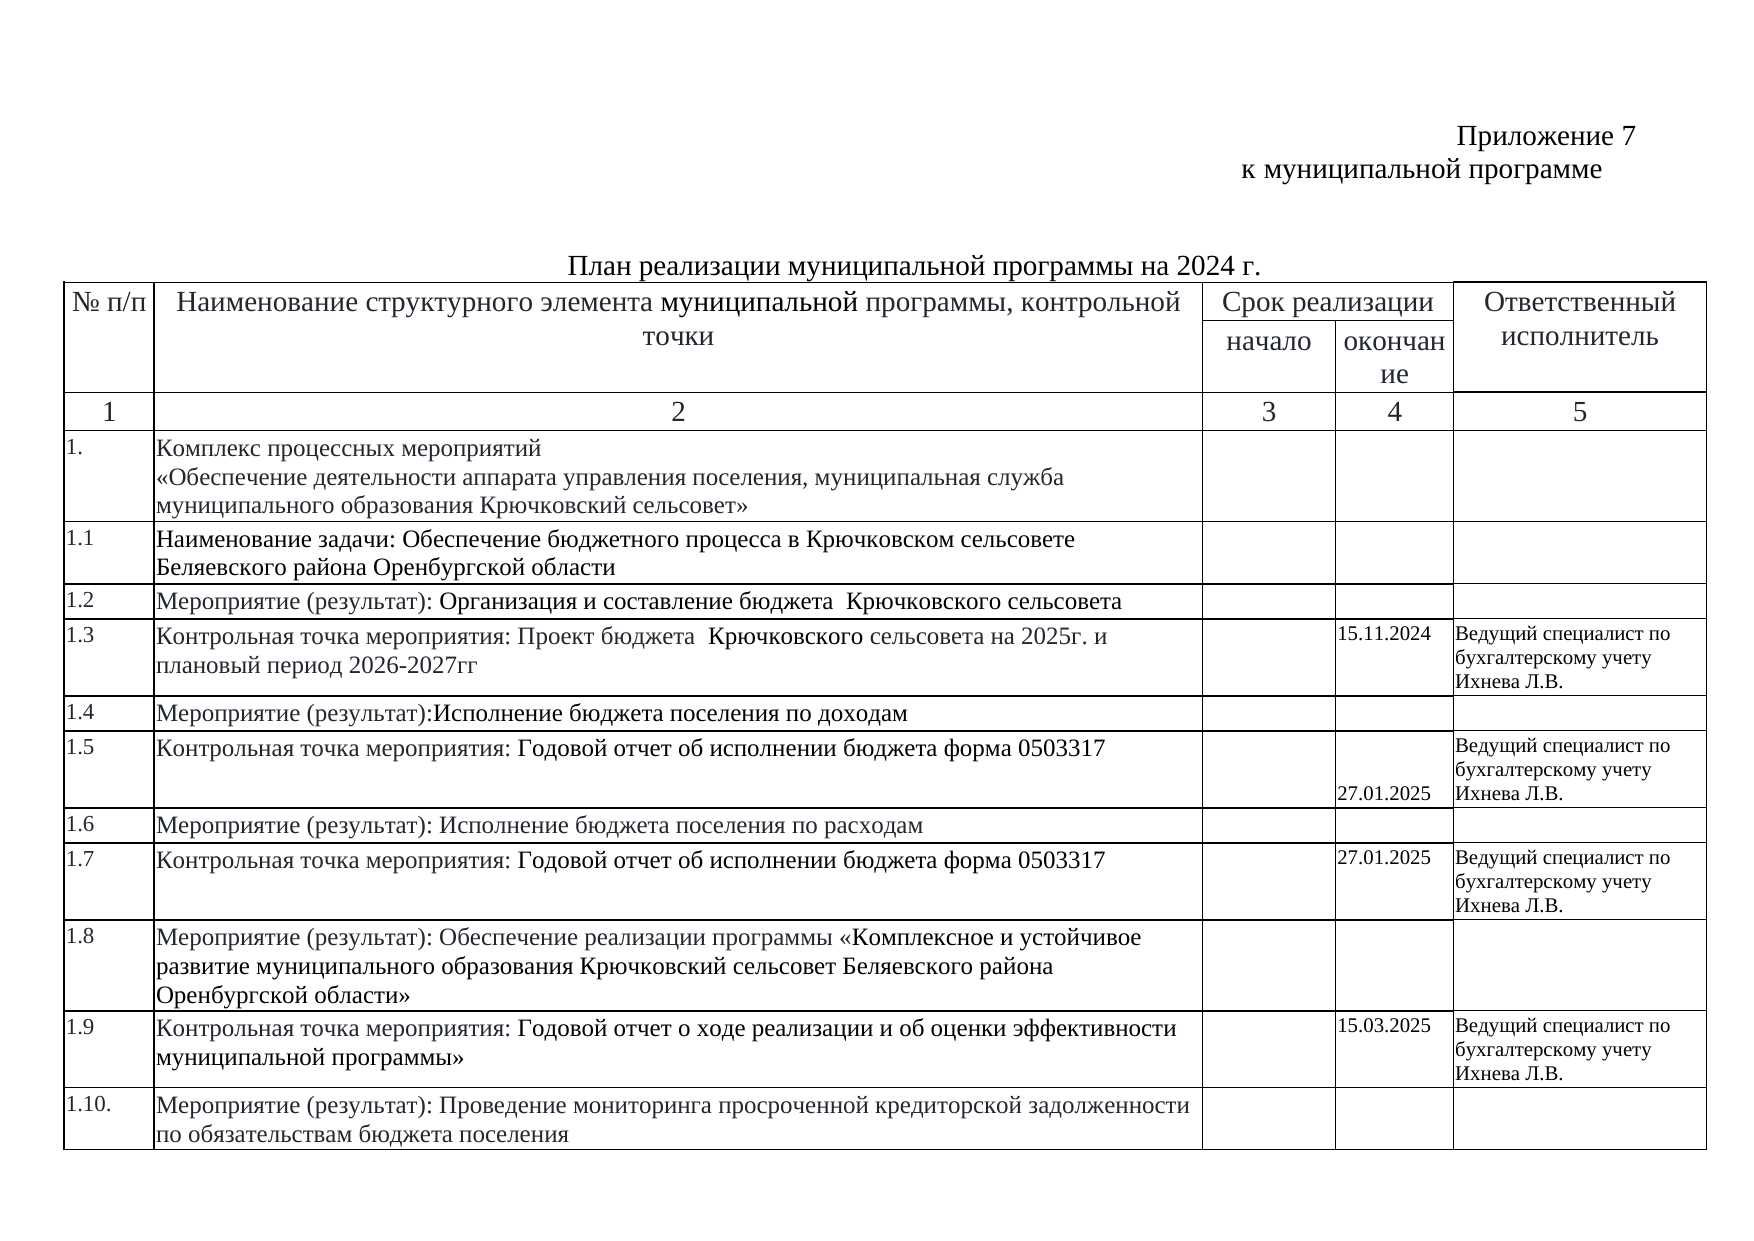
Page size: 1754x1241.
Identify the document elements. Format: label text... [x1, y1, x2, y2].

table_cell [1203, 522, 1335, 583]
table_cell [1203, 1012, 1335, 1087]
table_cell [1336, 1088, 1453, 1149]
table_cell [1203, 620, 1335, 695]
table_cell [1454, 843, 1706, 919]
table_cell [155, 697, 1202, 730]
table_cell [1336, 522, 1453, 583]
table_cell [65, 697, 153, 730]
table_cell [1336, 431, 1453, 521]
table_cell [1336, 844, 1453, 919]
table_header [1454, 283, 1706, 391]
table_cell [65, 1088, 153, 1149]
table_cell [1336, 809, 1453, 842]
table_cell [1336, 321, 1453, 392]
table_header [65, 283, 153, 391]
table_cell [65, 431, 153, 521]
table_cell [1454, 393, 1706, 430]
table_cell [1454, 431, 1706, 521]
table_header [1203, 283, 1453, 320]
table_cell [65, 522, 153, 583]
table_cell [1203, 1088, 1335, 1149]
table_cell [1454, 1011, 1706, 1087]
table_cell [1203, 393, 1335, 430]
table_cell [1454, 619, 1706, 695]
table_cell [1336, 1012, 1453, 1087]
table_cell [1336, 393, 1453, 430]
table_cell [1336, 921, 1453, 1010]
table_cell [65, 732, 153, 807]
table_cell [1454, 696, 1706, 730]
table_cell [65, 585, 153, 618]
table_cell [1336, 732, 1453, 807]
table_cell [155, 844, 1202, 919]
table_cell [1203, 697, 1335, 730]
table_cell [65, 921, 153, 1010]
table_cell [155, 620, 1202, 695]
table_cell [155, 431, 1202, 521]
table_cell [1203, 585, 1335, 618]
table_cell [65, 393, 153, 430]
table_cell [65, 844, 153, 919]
text План реализации муниципальной программы на 2024 г. [193, 248, 1636, 281]
text к муниципальной программе [118, 152, 1636, 185]
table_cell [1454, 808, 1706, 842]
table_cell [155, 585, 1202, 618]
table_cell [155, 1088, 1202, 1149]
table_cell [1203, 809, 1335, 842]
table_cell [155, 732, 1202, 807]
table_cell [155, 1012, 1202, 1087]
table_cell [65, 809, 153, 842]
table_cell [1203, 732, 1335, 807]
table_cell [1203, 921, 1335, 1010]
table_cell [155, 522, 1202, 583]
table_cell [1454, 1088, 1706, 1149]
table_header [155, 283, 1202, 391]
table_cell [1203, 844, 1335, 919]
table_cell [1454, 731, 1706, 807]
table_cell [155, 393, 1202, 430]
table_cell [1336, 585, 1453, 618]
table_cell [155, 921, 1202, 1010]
text Приложение 7 [118, 118, 1636, 152]
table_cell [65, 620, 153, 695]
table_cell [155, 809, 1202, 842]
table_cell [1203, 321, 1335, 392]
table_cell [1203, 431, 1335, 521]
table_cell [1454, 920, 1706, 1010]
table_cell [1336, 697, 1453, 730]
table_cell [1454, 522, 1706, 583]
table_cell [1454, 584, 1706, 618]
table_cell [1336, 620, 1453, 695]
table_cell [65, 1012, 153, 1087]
